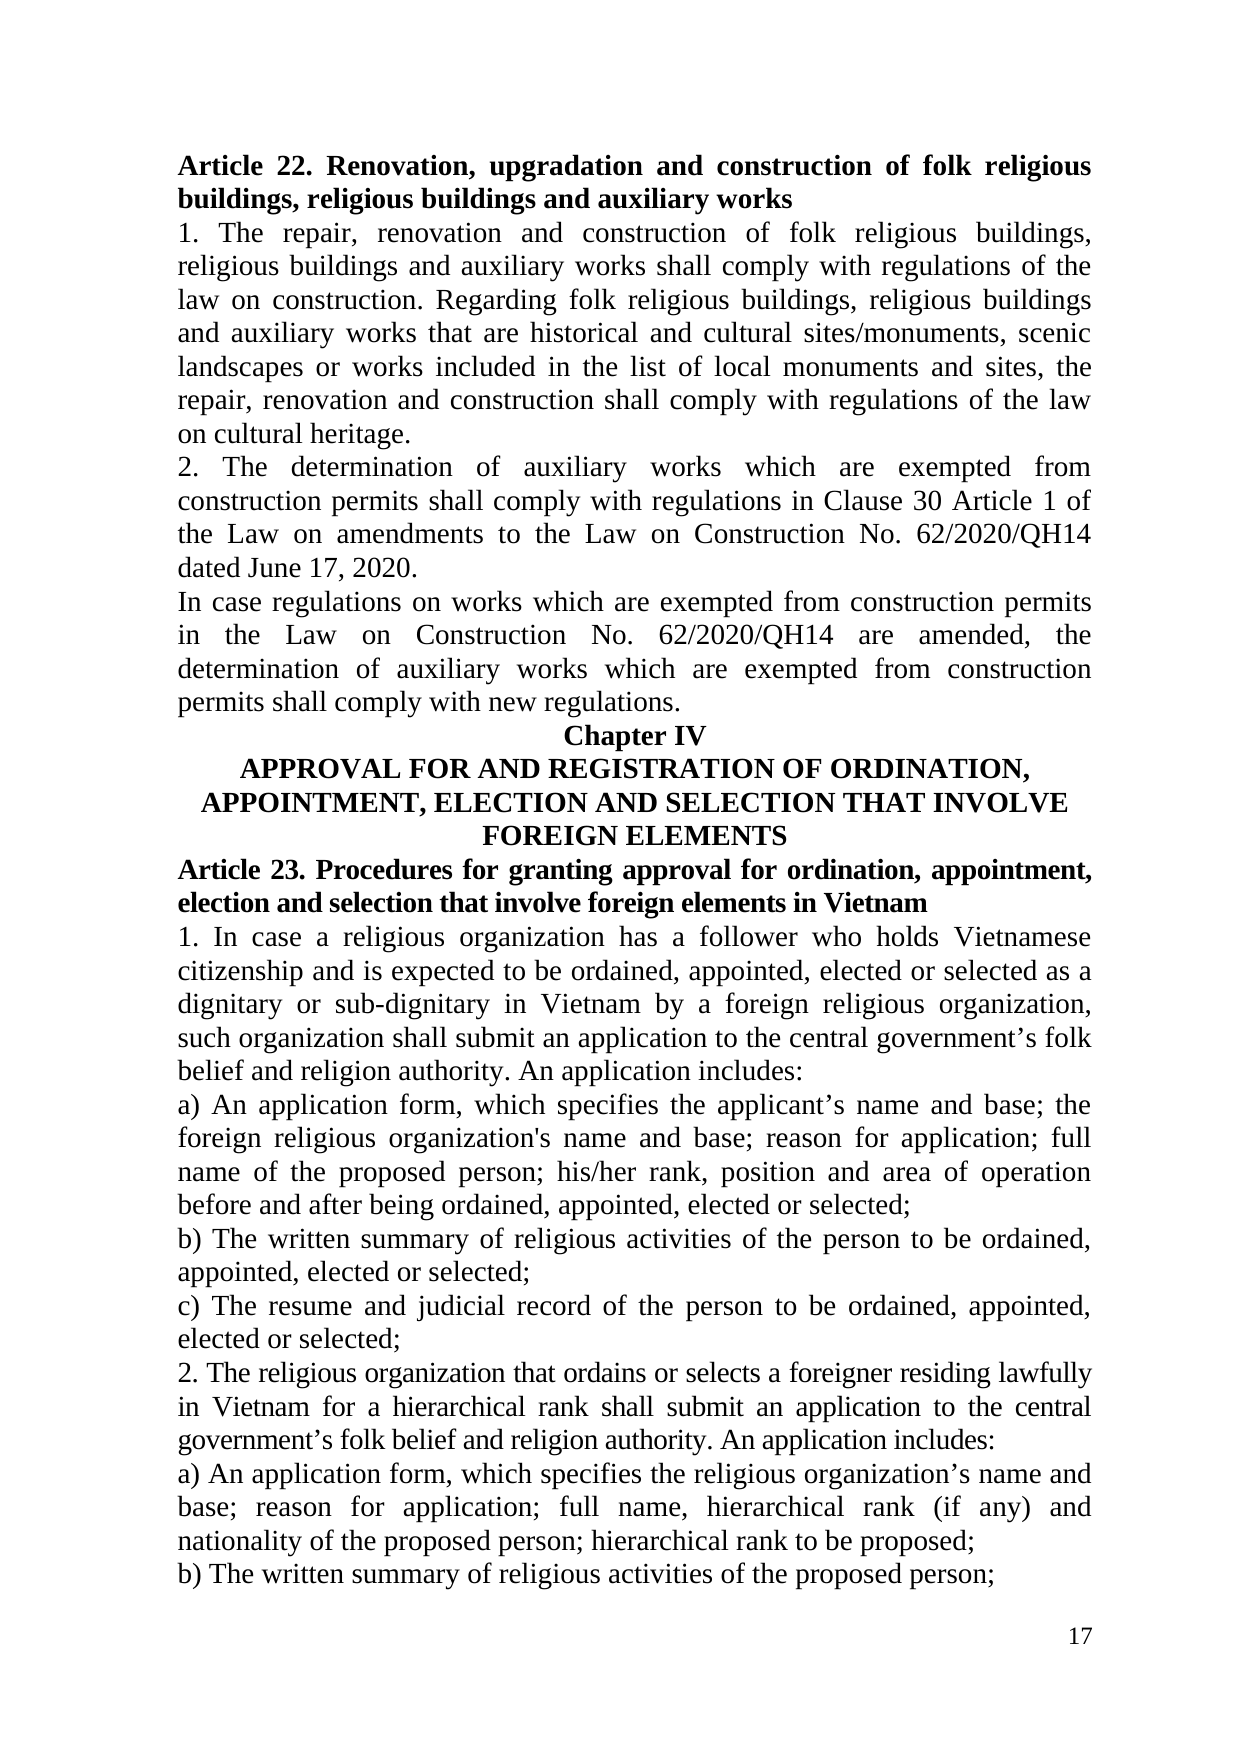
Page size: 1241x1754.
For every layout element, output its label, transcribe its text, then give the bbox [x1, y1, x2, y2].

text 1. In case a religious organization has a follower who holds Vietnamese citizenship and is expected to be ordained, appointed, elected or selected as a dignitary or sub-dignitary in Vietnam by a foreign religious organization, such organization shall submit an application to the central government’s folk belief and religion authority. An application includes: [177, 919, 1092, 1087]
text 2. The religious organization that ordains or selects a foreigner residing lawfully in Vietnam for a hierarchical rank shall submit an application to the central government’s folk belief and religion authority. An application includes: [177, 1355, 1092, 1456]
text b) The written summary of religious activities of the person to be ordained, appointed, elected or selected; [177, 1221, 1092, 1288]
text c) The resume and judicial record of the person to be ordained, appointed, elected or selected; [177, 1288, 1092, 1355]
text Article 22. Renovation, upgradation and construction of folk religious buildings, religious buildings and auxiliary works [177, 148, 1092, 215]
text APPROVAL FOR AND REGISTRATION OF ORDINATION, APPOINTMENT, ELECTION AND SELECTION THAT INVOLVE FOREIGN ELEMENTS [177, 751, 1092, 852]
text Chapter IV [177, 718, 1092, 751]
text Article 23. Procedures for granting approval for ordination, appointment, election and selection that involve foreign elements in Vietnam [177, 852, 1092, 919]
text 1. The repair, renovation and construction of folk religious buildings, religious buildings and auxiliary works shall comply with regulations of the law on construction. Regarding folk religious buildings, religious buildings and auxiliary works that are historical and cultural sites/monuments, scenic landscapes or works included in the list of local monuments and sites, the repair, renovation and construction shall comply with regulations of the law on cultural heritage. [177, 215, 1092, 449]
text a) An application form, which specifies the applicant’s name and base; the foreign religious organization's name and base; reason for application; full name of the proposed person; his/her rank, position and area of operation before and after being ordained, appointed, elected or selected; [177, 1087, 1092, 1221]
text b) The written summary of religious activities of the proposed person; [177, 1556, 1092, 1590]
text a) An application form, which specifies the religious organization’s name and base; reason for application; full name, hierarchical rank (if any) and nationality of the proposed person; hierarchical rank to be proposed; [177, 1456, 1092, 1556]
text 2. The determination of auxiliary works which are exempted from construction permits shall comply with regulations in Clause 30 Article 1 of the Law on amendments to the Law on Construction No. 62/2020/QH14 dated June 17, 2020. [177, 449, 1092, 584]
text In case regulations on works which are exempted from construction permits in the Law on Construction No. 62/2020/QH14 are amended, the determination of auxiliary works which are exempted from construction permits shall comply with new regulations. [177, 584, 1092, 718]
